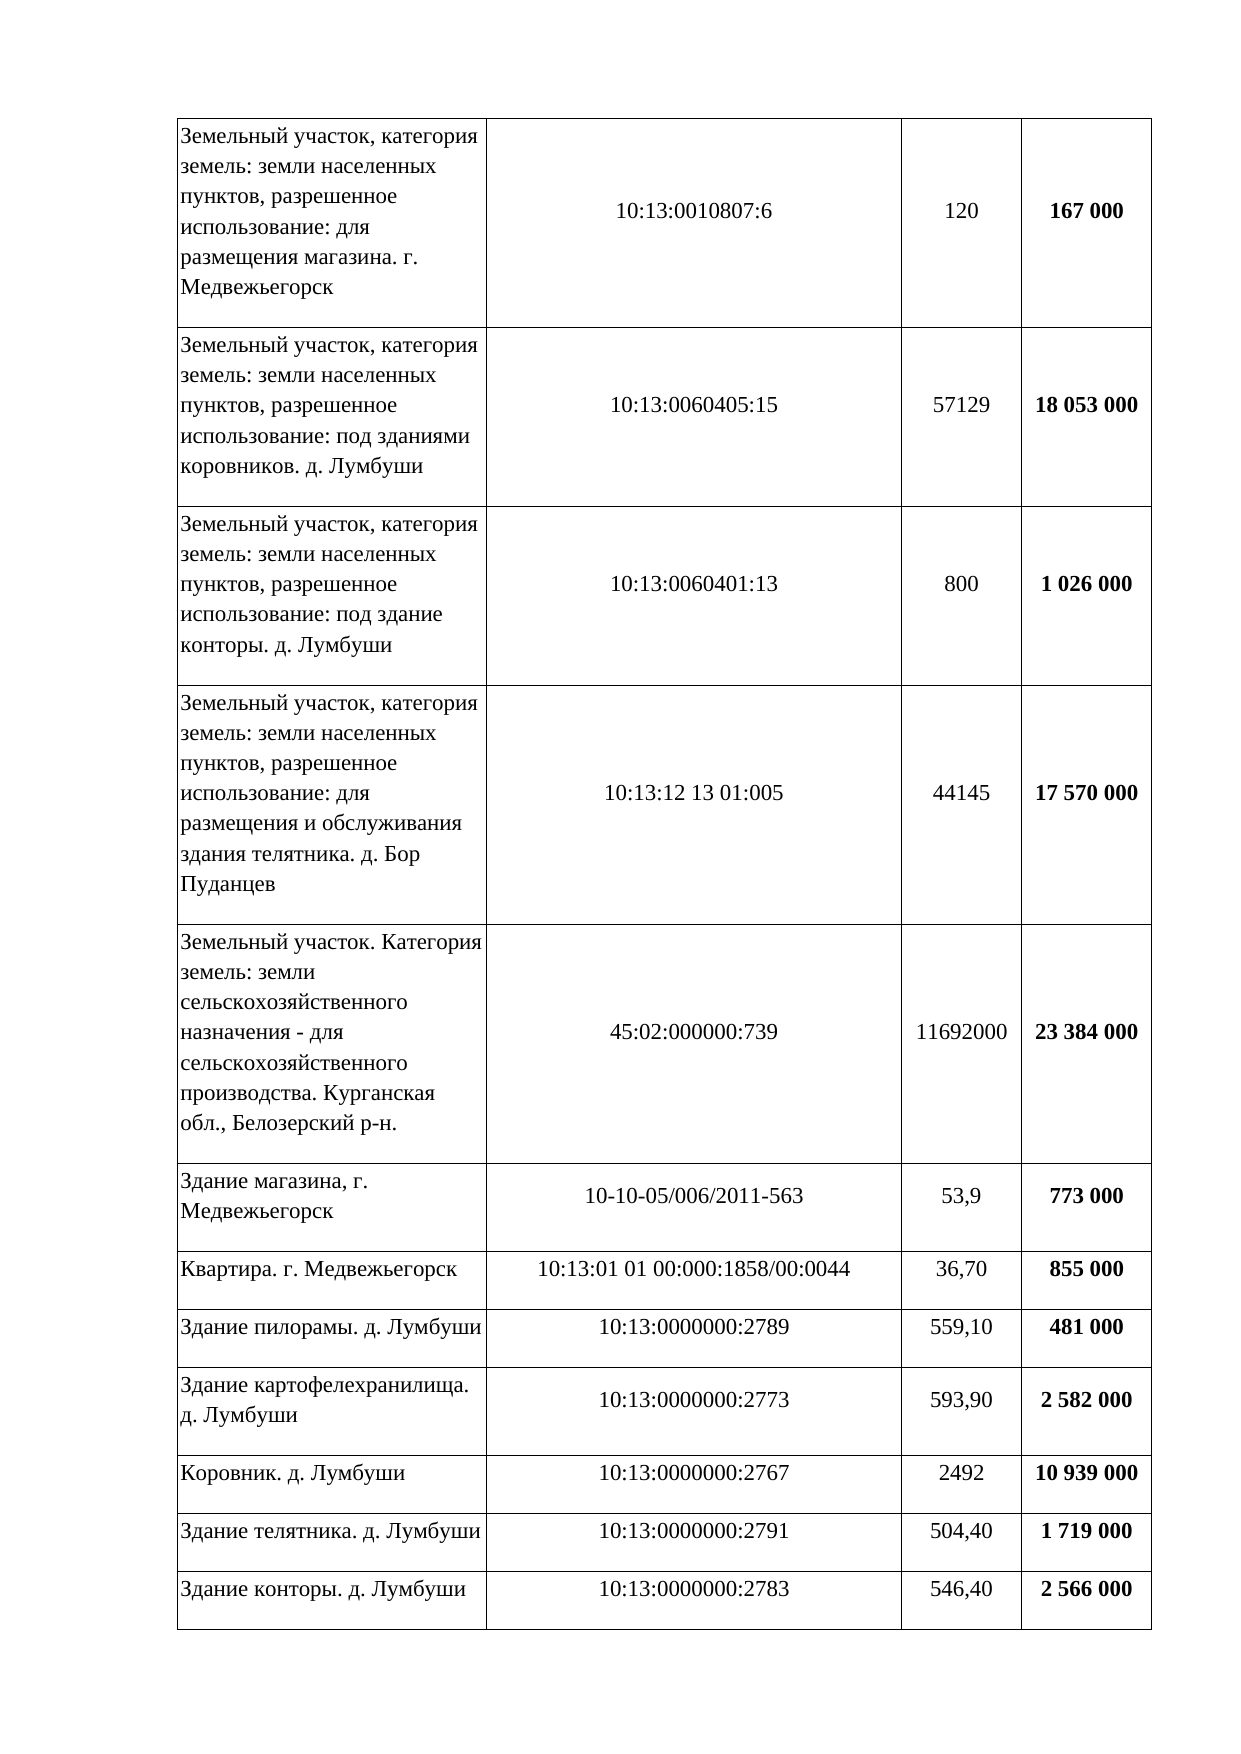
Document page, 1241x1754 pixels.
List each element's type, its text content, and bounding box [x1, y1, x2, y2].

table_cell 44145 [902, 686, 1021, 924]
table_cell Земельный участок, категория земель: земли населенных пунктов, разрешенное использование: для размещения магазина. г. Медвежьегорск [178, 119, 486, 327]
table_cell 546,40 [902, 1572, 1021, 1629]
table_cell 10:13:0010807:6 [487, 119, 901, 327]
table_cell 11692000 [902, 925, 1021, 1163]
table_cell Земельный участок, категория земель: земли населенных пунктов, разрешенное использование: под зданиями коровников. д. Лумбуши [178, 328, 486, 506]
table_cell 2492 [902, 1456, 1021, 1513]
table_cell 17 570 000 [1022, 686, 1151, 924]
table_cell 773 000 [1022, 1164, 1151, 1251]
table_cell 10:13:0000000:2773 [487, 1368, 901, 1455]
table_cell 167 000 [1022, 119, 1151, 327]
table_cell Здание конторы. д. Лумбуши [178, 1572, 486, 1629]
table_cell 2 582 000 [1022, 1368, 1151, 1455]
table_cell 1 026 000 [1022, 507, 1151, 684]
table_cell Квартира. г. Медвежьегорск [178, 1252, 486, 1309]
table_cell 36,70 [902, 1252, 1021, 1309]
table_cell 45:02:000000:739 [487, 925, 901, 1163]
table_cell Здание телятника. д. Лумбуши [178, 1514, 486, 1571]
table_cell 10:13:01 01 00:000:1858/00:0044 [487, 1252, 901, 1309]
table_cell 10:13:0000000:2791 [487, 1514, 901, 1571]
table_cell 10:13:0000000:2783 [487, 1572, 901, 1629]
table_cell Коровник. д. Лумбуши [178, 1456, 486, 1513]
table_cell 57129 [902, 328, 1021, 506]
table_cell 10:13:0060401:13 [487, 507, 901, 684]
table_cell 559,10 [902, 1310, 1021, 1367]
table_cell 800 [902, 507, 1021, 684]
table_cell 855 000 [1022, 1252, 1151, 1309]
table_cell 10:13:12 13 01:005 [487, 686, 901, 924]
table_cell 504,40 [902, 1514, 1021, 1571]
table_cell Земельный участок. Категория земель: земли сельскохозяйственного назначения - для сельскохозяйственного производства. Курганская обл., Белозерский р-н. [178, 925, 486, 1163]
table_cell 120 [902, 119, 1021, 327]
table_cell Здание пилорамы. д. Лумбуши [178, 1310, 486, 1367]
table_cell 10-10-05/006/2011-563 [487, 1164, 901, 1251]
table_cell 10 939 000 [1022, 1456, 1151, 1513]
table_cell 23 384 000 [1022, 925, 1151, 1163]
table_cell Здание магазина, г. Медвежьегорск [178, 1164, 486, 1251]
table_cell 481 000 [1022, 1310, 1151, 1367]
table_cell 1 719 000 [1022, 1514, 1151, 1571]
table_cell Земельный участок, категория земель: земли населенных пунктов, разрешенное использование: для размещения и обслуживания здания телятника. д. Бор Пуданцев [178, 686, 486, 924]
table_cell Здание картофелехранилища. д. Лумбуши [178, 1368, 486, 1455]
table_cell 10:13:0060405:15 [487, 328, 901, 506]
table_cell 53,9 [902, 1164, 1021, 1251]
table_cell 593,90 [902, 1368, 1021, 1455]
table_cell 10:13:0000000:2789 [487, 1310, 901, 1367]
table_cell 18 053 000 [1022, 328, 1151, 506]
table_cell 2 566 000 [1022, 1572, 1151, 1629]
table_cell 10:13:0000000:2767 [487, 1456, 901, 1513]
table_cell Земельный участок, категория земель: земли населенных пунктов, разрешенное использование: под здание конторы. д. Лумбуши [178, 507, 486, 684]
